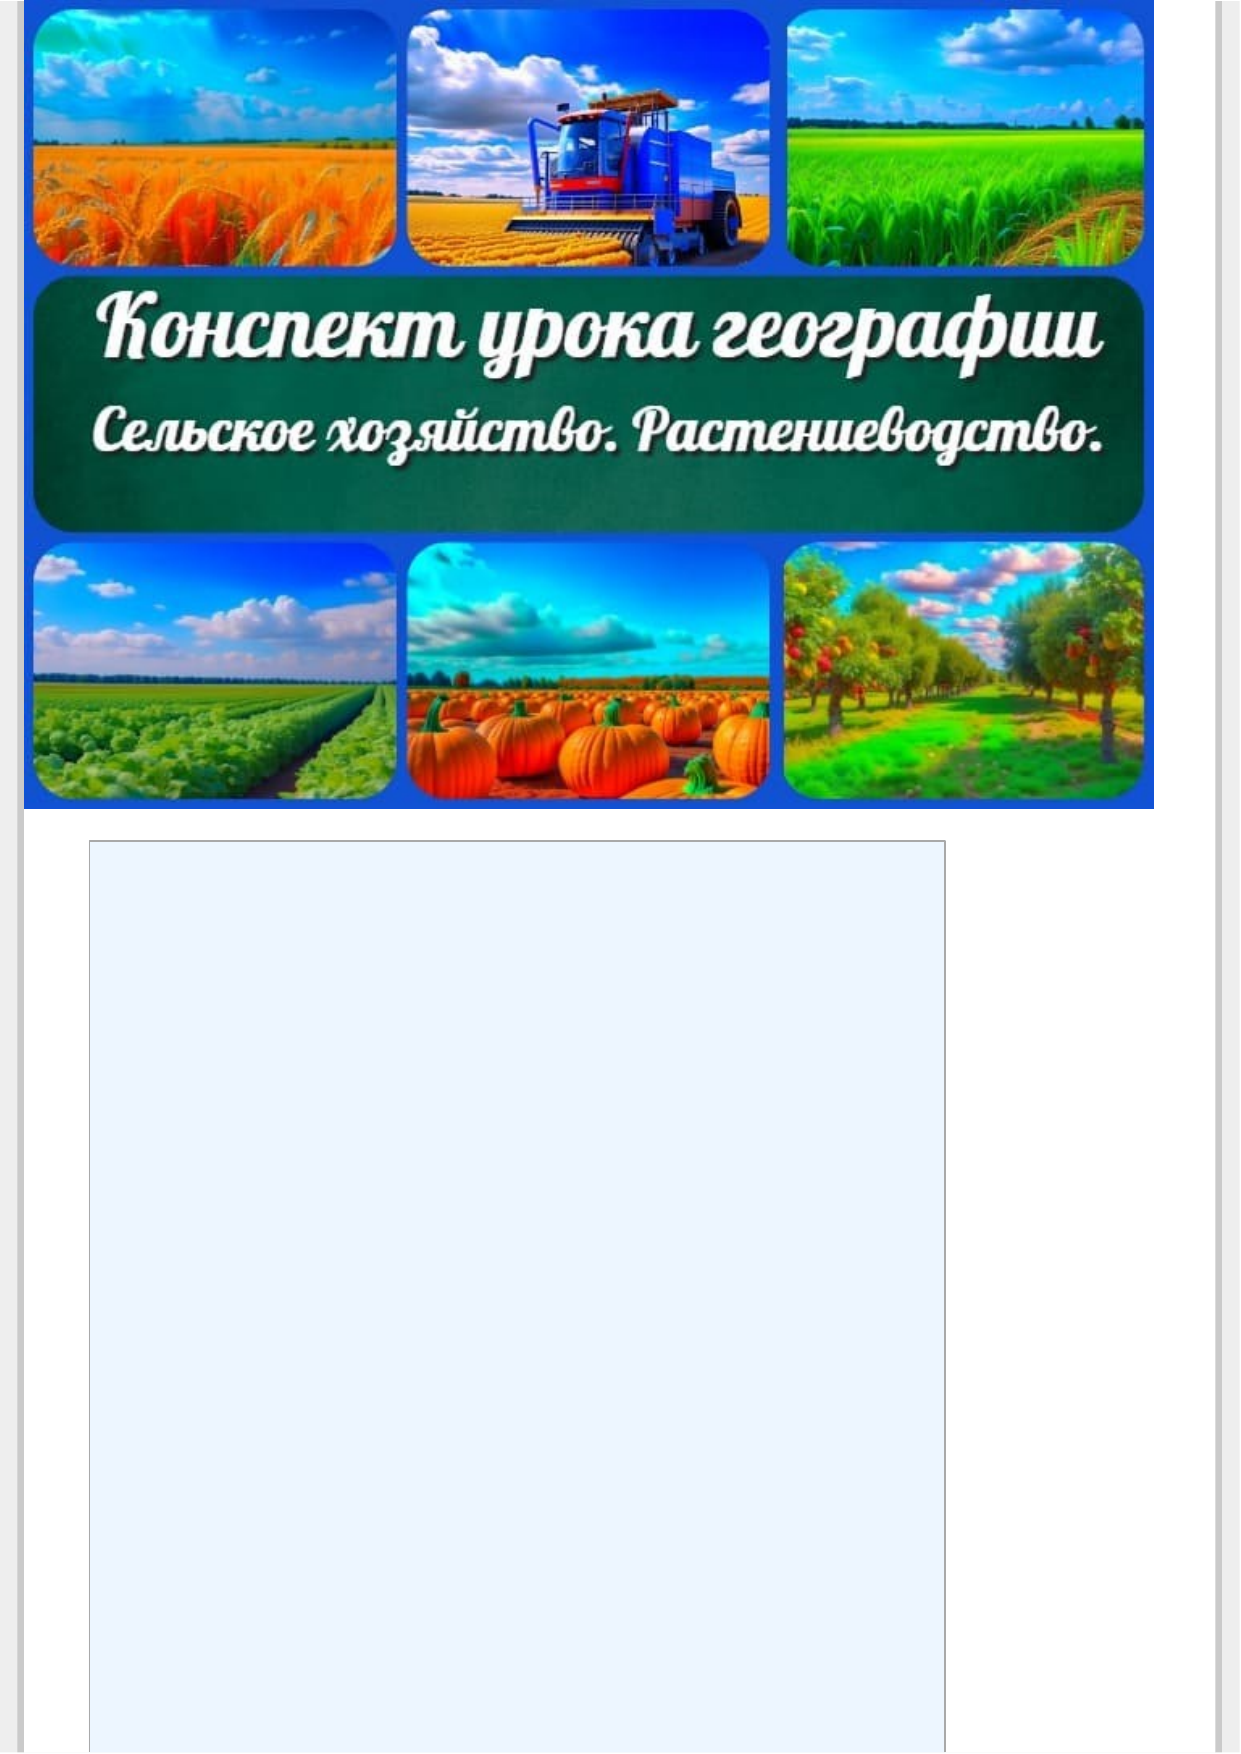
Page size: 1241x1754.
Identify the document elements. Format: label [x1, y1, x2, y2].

picture [24, 0, 1154, 809]
